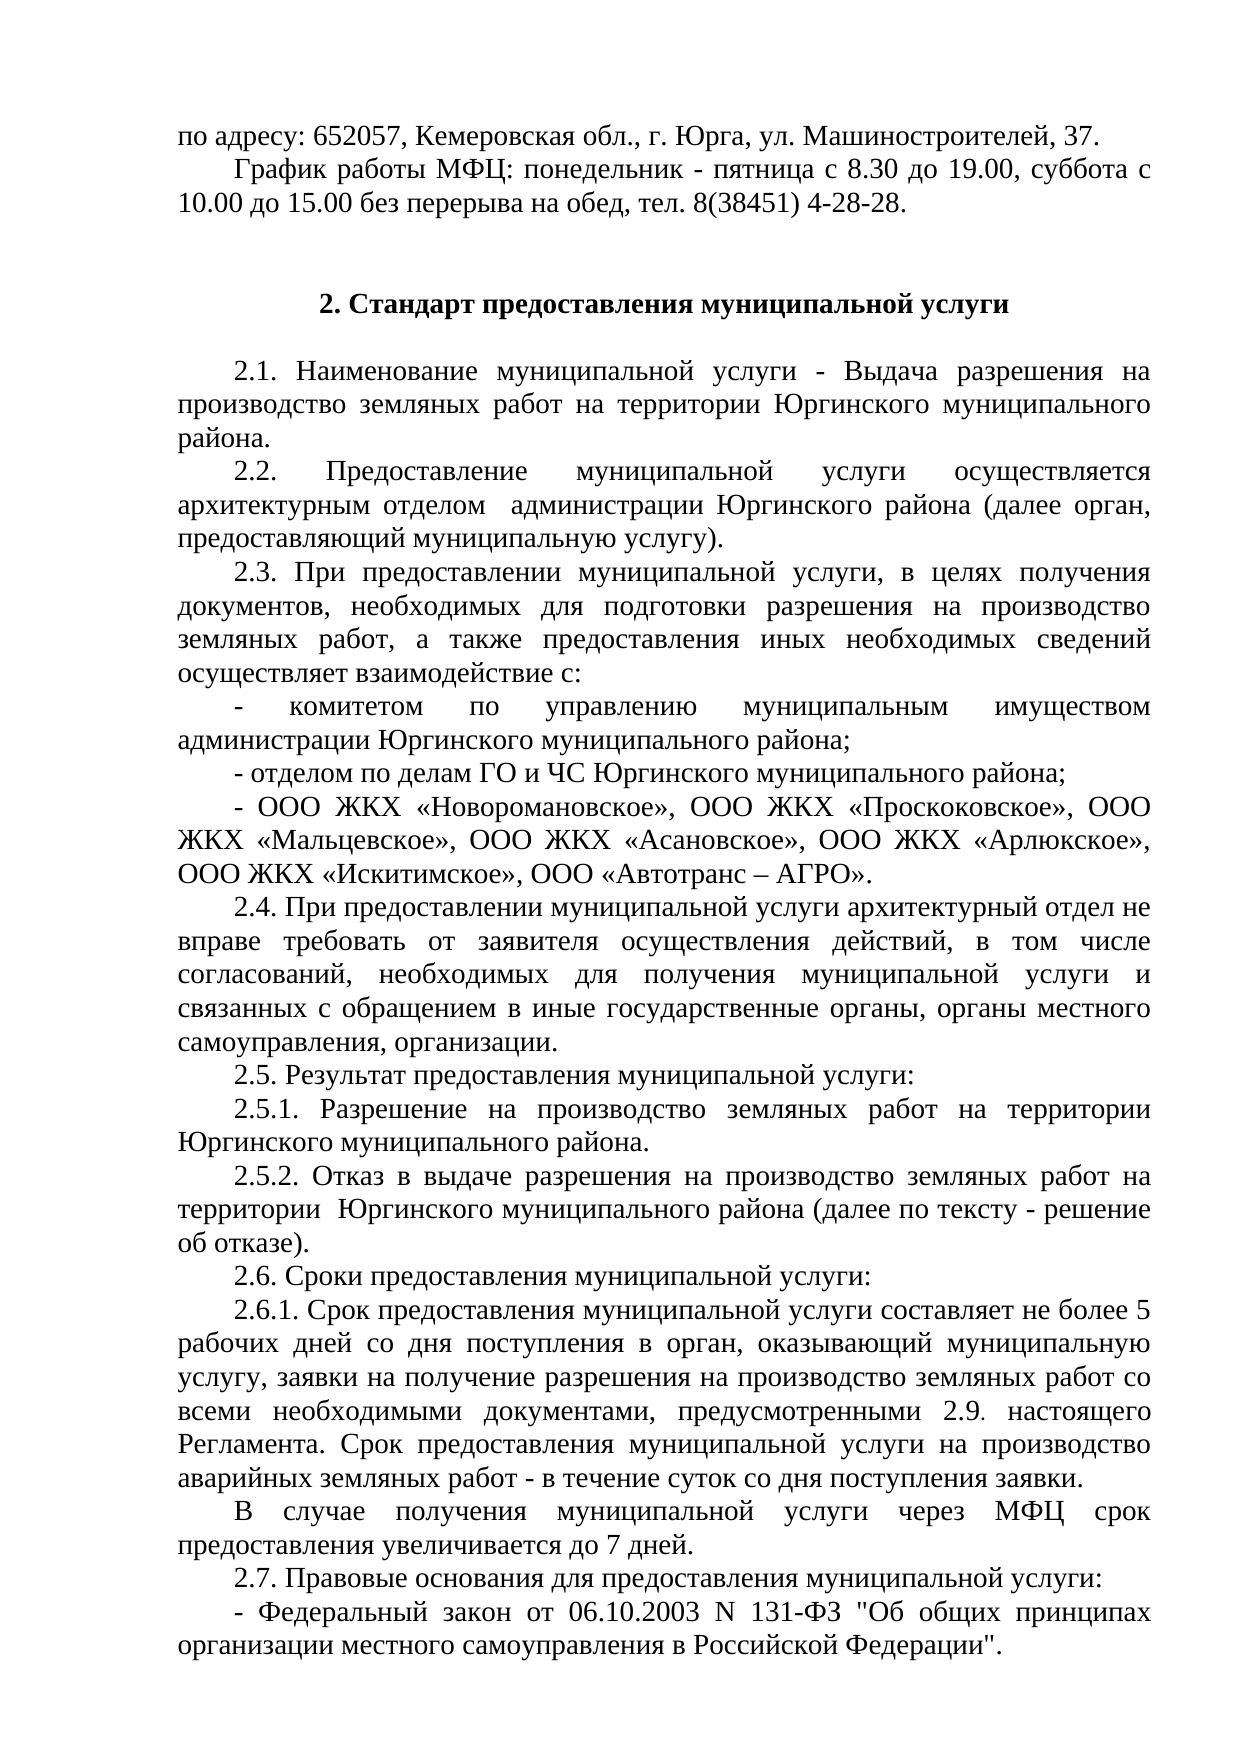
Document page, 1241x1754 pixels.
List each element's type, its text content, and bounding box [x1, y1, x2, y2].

text 2.5. Результат предоставления муниципальной услуги: [177, 1057, 1152, 1091]
text 2.6. Сроки предоставления муниципальной услуги: [177, 1258, 1152, 1292]
text 2.3. При предоставлении муниципальной услуги, в целях получения документов, необходимых для подготовки разрешения на производство земляных работ, а также предоставления иных необходимых сведений осуществляет взаимодействие с: [177, 554, 1152, 688]
text - Федеральный закон от 06.10.2003 N 131-ФЗ "Об общих принципах организации местного самоуправления в Российской Федерации". [177, 1594, 1152, 1661]
text 2.7. Правовые основания для предоставления муниципальной услуги: [177, 1560, 1152, 1594]
text График работы МФЦ: понедельник - пятница с 8.30 до 19.00, суббота с 10.00 до 15.00 без перерыва на обед, тел. 8(38451) 4-28-28. [177, 152, 1152, 219]
text 2. Стандарт предоставления муниципальной услуги [177, 286, 1152, 319]
text 2.5.2. Отказ в выдаче разрешения на производство земляных работ на территории Юргинского муниципального района (далее по тексту - решение об отказе). [177, 1158, 1152, 1258]
text - отделом по делам ГО и ЧС Юргинского муниципального района; [177, 755, 1152, 789]
text В случае получения муниципальной услуги через МФЦ срок предоставления увеличивается до 7 дней. [177, 1493, 1152, 1560]
text 2.5.1. Разрешение на производство земляных работ на территории Юргинского муниципального района. [177, 1091, 1152, 1158]
text 2.2. Предоставление муниципальной услуги осуществляется архитектурным отделом администрации Юргинского района (далее орган, предоставляющий муниципальную услугу). [177, 453, 1152, 554]
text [177, 118, 1152, 152]
text - комитетом по управлению муниципальным имуществом администрации Юргинского муниципального района; [177, 688, 1152, 755]
text - ООО ЖКХ «Новоромановское», ООО ЖКХ «Проскоковское», ООО ЖКХ «Мальцевское», ООО ЖКХ «Асановское», ООО ЖКХ «Арлюкское», ООО ЖКХ «Искитимское», ООО «Автотранс – АГРО». [177, 789, 1152, 889]
text 2.4. При предоставлении муниципальной услуги архитектурный отдел не вправе требовать от заявителя осуществления действий, в том числе согласований, необходимых для получения муниципальной услуги и связанных с обращением в иные государственные органы, органы местного самоуправления, организации. [177, 889, 1152, 1057]
text 2.1. Наименование муниципальной услуги - Выдача разрешения на производство земляных работ на территории Юргинского муниципального района. [177, 353, 1152, 453]
text 2.6.1. Срок предоставления муниципальной услуги составляет не более 5 рабочих дней со дня поступления в орган, оказывающий муниципальную услугу, заявки на получение разрешения на производство земляных работ со всеми необходимыми документами, предусмотренными 2.9. настоящего Регламента. Срок предоставления муниципальной услуги на производство аварийных земляных работ - в течение суток со дня поступления заявки. [177, 1292, 1152, 1493]
